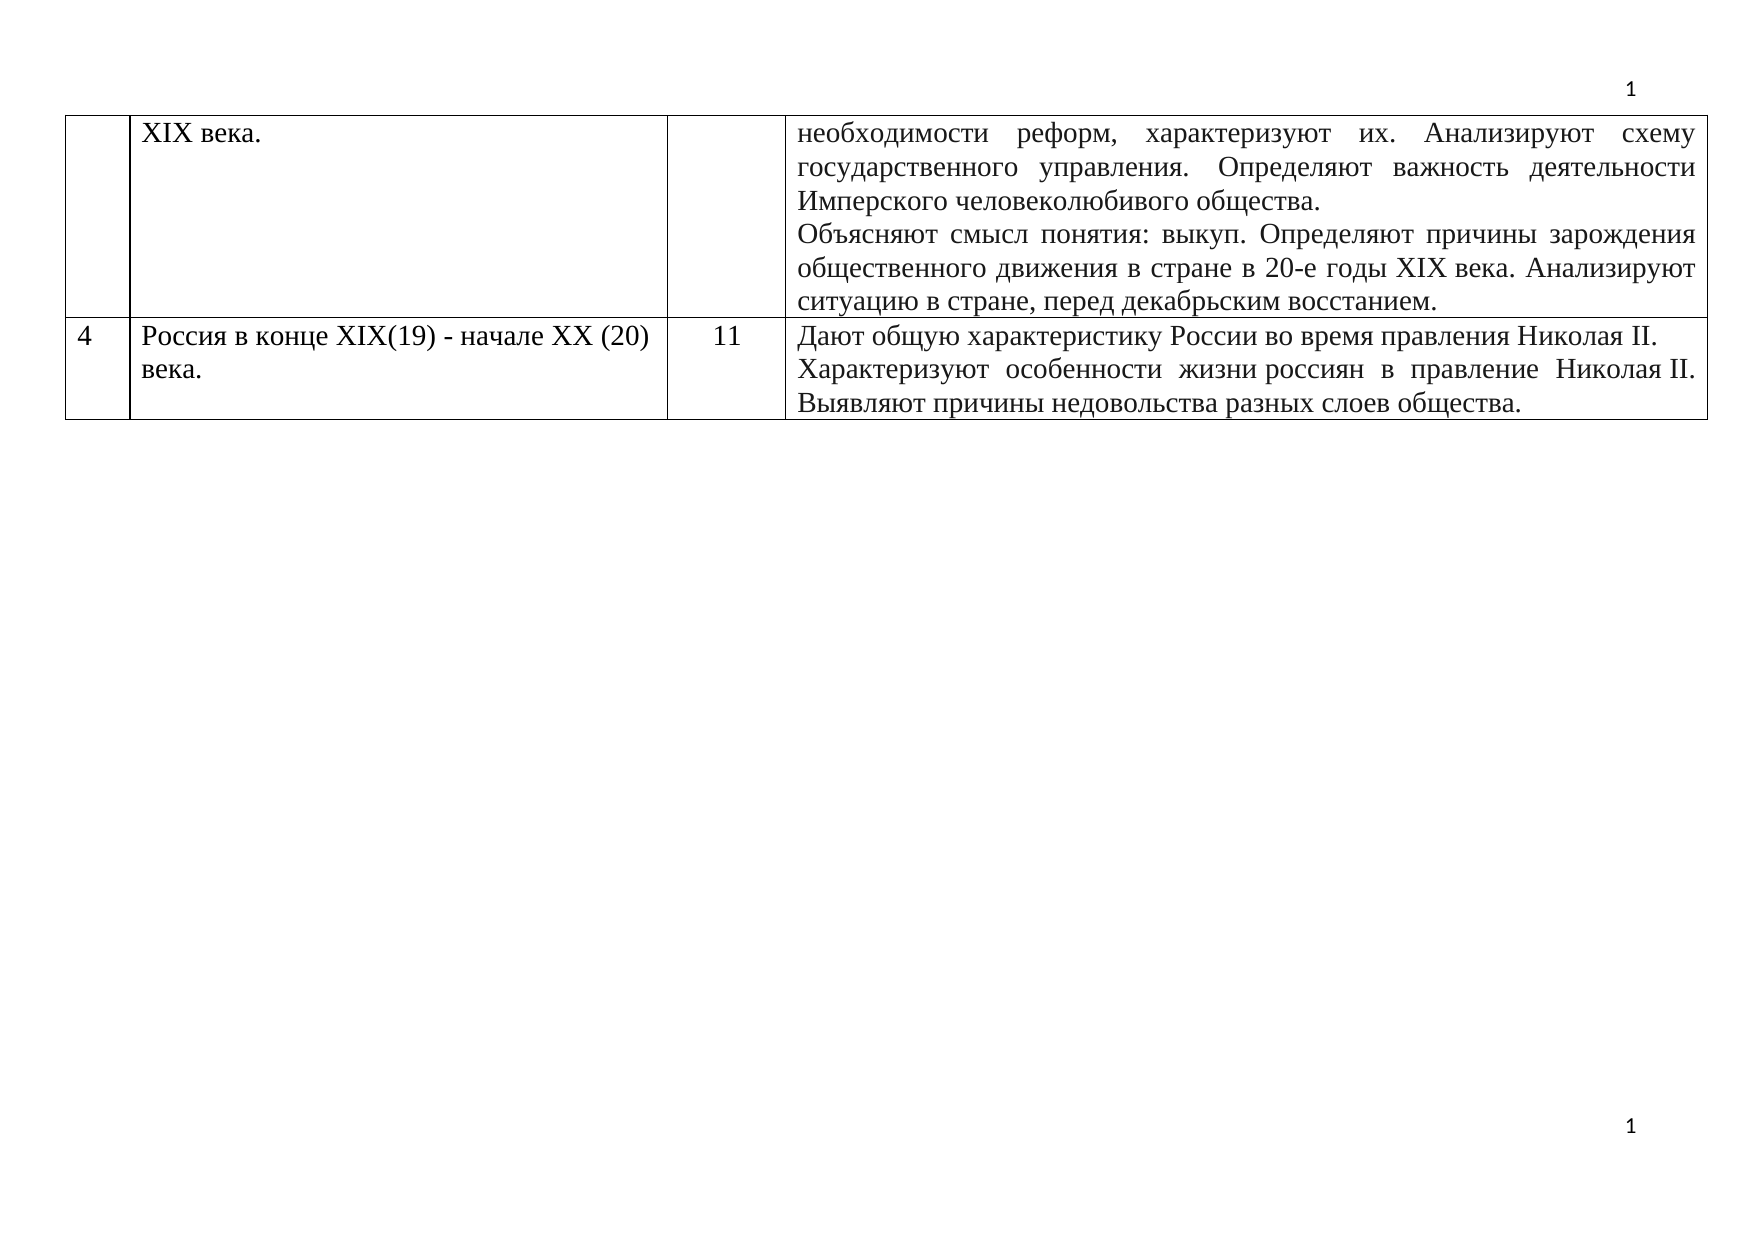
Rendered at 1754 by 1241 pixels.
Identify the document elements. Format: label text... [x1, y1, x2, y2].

table_cell 11 [668, 318, 785, 418]
table_cell 18 [668, 116, 785, 317]
table_cell 4 [66, 318, 129, 418]
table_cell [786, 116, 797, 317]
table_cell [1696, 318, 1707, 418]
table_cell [131, 116, 667, 317]
table_cell Россия в конце XIX(19) - начале XX (20) века. [131, 318, 667, 418]
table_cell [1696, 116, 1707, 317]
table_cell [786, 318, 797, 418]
table_cell 3 [66, 116, 129, 317]
